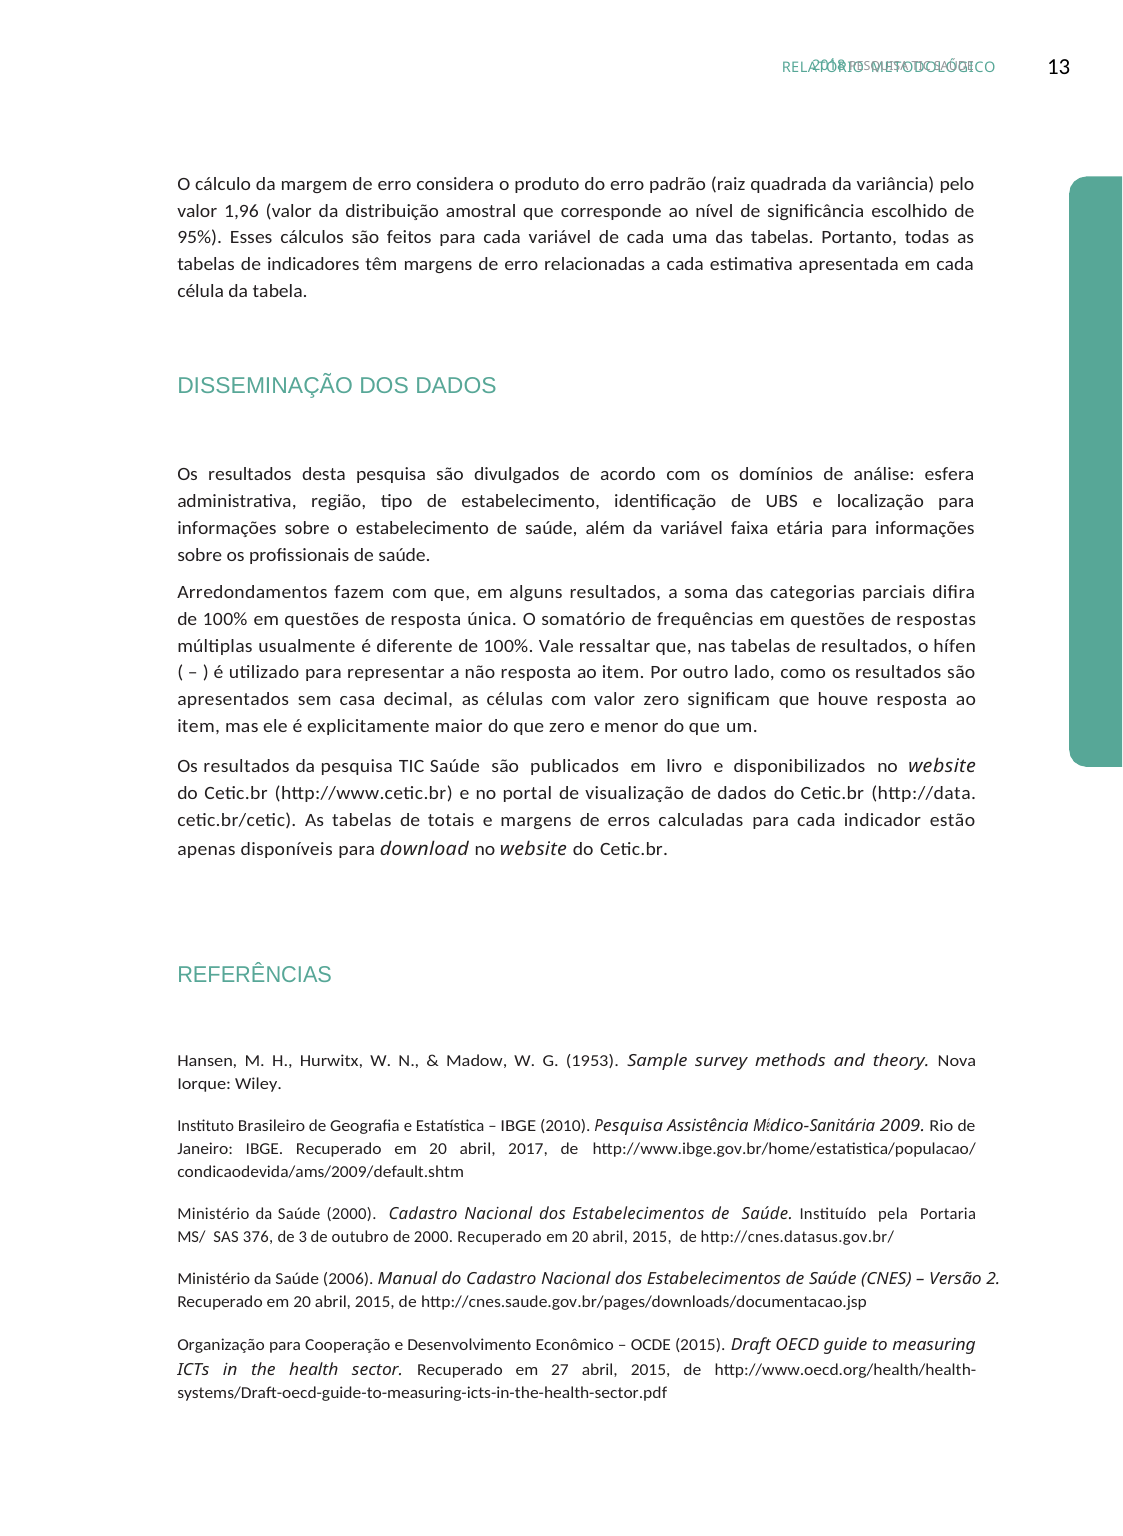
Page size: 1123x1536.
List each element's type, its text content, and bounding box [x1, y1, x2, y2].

text Hansen, M. H., Hurwitx, W. N., & Madow, W. G. (1953). Sample survey methods and theory. Nova Iorque: Wiley. [177, 1048, 976, 1093]
text Organização para Cooperação e Desenvolvimento Econômico – OCDE (2015). Draft OECD guide to measuring ICTs in the health sector. Recuperado em 27 abril, 2015, de http://www.oecd.org/health/health- systems/Draft-oecd-guide-to-measuring-icts-in-the-health-sector.pdf [177, 1332, 976, 1402]
subtitle DISSEMINAÇÃO DOS DADOS [177, 372, 1069, 399]
text Ministério da Saúde (2000). Cadastro Nacional dos Estabelecimentos de Saúde. Instituído pela Portaria MS/ SAS 376, de 3 de outubro de 2000. Recuperado em 20 abril, 2015, de http://cnes.datasus.gov.br/ [177, 1201, 976, 1246]
text Ministério da Saúde (2006). Manual do Cadastro Nacional dos Estabelecimentos de Saúde (CNES) – Versão 2. [177, 1266, 1123, 1289]
text O cálculo da margem de erro considera o produto do erro padrão (raiz quadrada da variância) pelo valor 1,96 (valor da distribuição amostral que corresponde ao nível de significância escolhido de 95%). Esses cálculos são feitos para cada variável de cada uma das tabelas. Portanto, todas as tabelas de indicadores têm margens de erro relacionadas a cada estimativa apresentada em cada célula da tabela. [177, 172, 976, 302]
text Recuperado em 20 abril, 2015, de http://cnes.saude.gov.br/pages/downloads/documentacao.jsp [177, 1292, 1123, 1312]
text Os resultados desta pesquisa são divulgados de acordo com os domínios de análise: esfera administrativa, região, tipo de estabelecimento, identificação de UBS e localização para informações sobre o estabelecimento de saúde, além da variável faixa etária para informações sobre os profissionais de saúde. [177, 462, 976, 566]
text Instituto Brasileiro de Geografia e Estatística – IBGE (2010). Pesquisa Assistência Médico-Sanitária 2009. Rio de Janeiro: IBGE. Recuperado em 20 abril, 2017, de http://www.ibge.gov.br/home/estatistica/populacao/ condicaodevida/ams/2009/default.shtm [177, 1113, 976, 1181]
subtitle REFERÊNCIAS [177, 961, 1123, 987]
text Arredondamentos fazem com que, em alguns resultados, a soma das categorias parciais difira de 100% em questões de resposta única. O somatório de frequências em questões de respostas múltiplas usualmente é diferente de 100%. Vale ressaltar que, nas tabelas de resultados, o hífen ( – ) é utilizado para representar a não resposta ao item. Por outro lado, como os resultados são apresentados sem casa decimal, as células com valor zero significam que houve resposta ao item, mas ele é explicitamente maior do que zero e menor do que um. [177, 580, 976, 737]
text Os resultados da pesquisa TIC Saúde são publicados em livro e disponibilizados no website do Cetic.br (http://www.cetic.br) e no portal de visualização de dados do Cetic.br (http://data. cetic.br/cetic). As tabelas de totais e margens de erros calculadas para cada indicador estão apenas disponíveis para download no website do Cetic.br. [177, 752, 976, 861]
